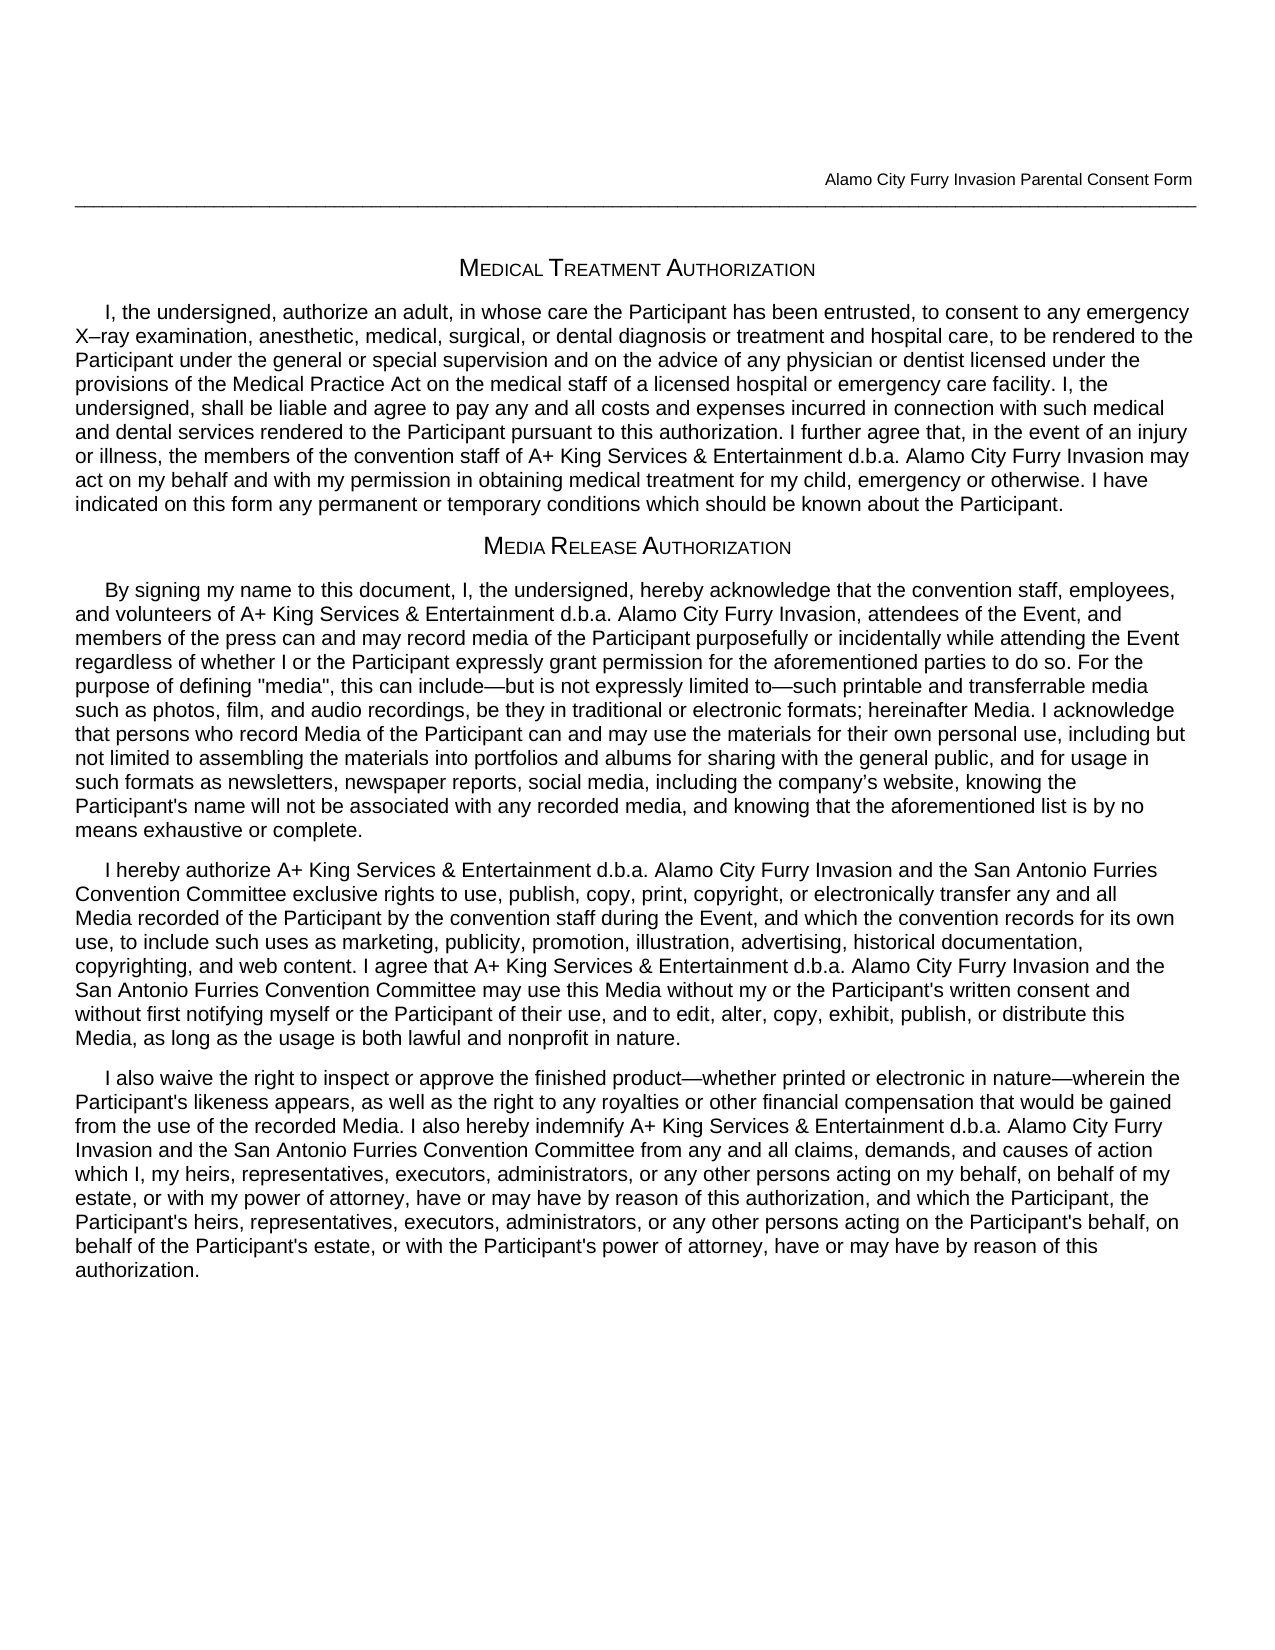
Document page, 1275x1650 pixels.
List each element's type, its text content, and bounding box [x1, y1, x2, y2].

text By signing my name to this document, I, the undersigned, hereby acknowledge that the convention staff, employees, and volunteers of A+ King Services & Entertainment d.b.a. Alamo City Furry Invasion, attendees of the Event, and members of the press can and may record media of the Participant purposefully or incidentally while attending the Event regardless of whether I or the Participant expressly grant permission for the aforementioned parties to do so. For the purpose of defining "media", this can include—but is not expressly limited to—such printable and transferrable media such as photos, film, and audio recordings, be they in traditional or electronic formats; hereinafter Media. I acknowledge that persons who record Media of the Participant can and may use the materials for their own personal use, including but not limited to assembling the materials into portfolios and albums for sharing with the general public, and for usage in such formats as newsletters, newspaper reports, social media, including the company’s website, knowing the Participant's name will not be associated with any recorded media, and knowing that the aforementioned list is by no means exhaustive or complete. [75, 578, 1191, 841]
text MEDIA RELEASE AUTHORIZATION [409, 531, 865, 560]
text I, the undersigned, authorize an adult, in whose care the Participant has been entrusted, to consent to any emergency X–ray examination, anesthetic, medical, surgical, or dental diagnosis or treatment and hospital care, to be rendered to the Participant under the general or special supervision and on the advice of any physician or dentist licensed under the provisions of the Medical Practice Act on the medical staff of a licensed hospital or emergency care facility. I, the undersigned, shall be liable and agree to pay any and all costs and expenses incurred in connection with such medical and dental services rendered to the Participant pursuant to this authorization. I further agree that, in the event of an injury or illness, the members of the convention staff of A+ King Services & Entertainment d.b.a. Alamo City Furry Invasion may act on my behalf and with my permission in obtaining medical treatment for my child, emergency or otherwise. I have indicated on this form any permanent or temporary conditions which should be known about the Participant. [75, 300, 1197, 516]
text Alamo City Furry Invasion Parental Consent Form _________________________________________________________________________________________________________________________ [75, 170, 1199, 237]
text I hereby authorize A+ King Services & Entertainment d.b.a. Alamo City Furry Invasion and the San Antonio Furries Convention Committee exclusive rights to use, publish, copy, print, copyright, or electronically transfer any and all Media recorded of the Participant by the convention staff during the Event, and which the convention records for its own use, to include such uses as marketing, publicity, promotion, illustration, advertising, historical documentation, copyrighting, and web content. I agree that A+ King Services & Entertainment d.b.a. Alamo City Furry Invasion and the San Antonio Furries Convention Committee may use this Media without my or the Participant's written consent and without first notifying myself or the Participant of their use, and to edit, alter, copy, exhibit, publish, or distribute this Media, as long as the usage is both lawful and nonprofit in nature. [75, 858, 1177, 1049]
text MEDICAL TREATMENT AUTHORIZATION [386, 253, 888, 281]
text I also waive the right to inspect or approve the finished product—whether printed or electronic in nature—wherein the Participant's likeness appears, as well as the right to any royalties or other financial compensation that would be gained from the use of the recorded Media. I also hereby indemnify A+ King Services & Entertainment d.b.a. Alamo City Furry Invasion and the San Antonio Furries Convention Committee from any and all claims, demands, and causes of action which I, my heirs, representatives, executors, administrators, or any other persons acting on my behalf, on behalf of my estate, or with my power of attorney, have or may have by reason of this authorization, and which the Participant, the Participant's heirs, representatives, executors, administrators, or any other persons acting on the Participant's behalf, on behalf of the Participant's estate, or with the Participant's power of attorney, have or may have by reason of this authorization. [75, 1066, 1187, 1282]
